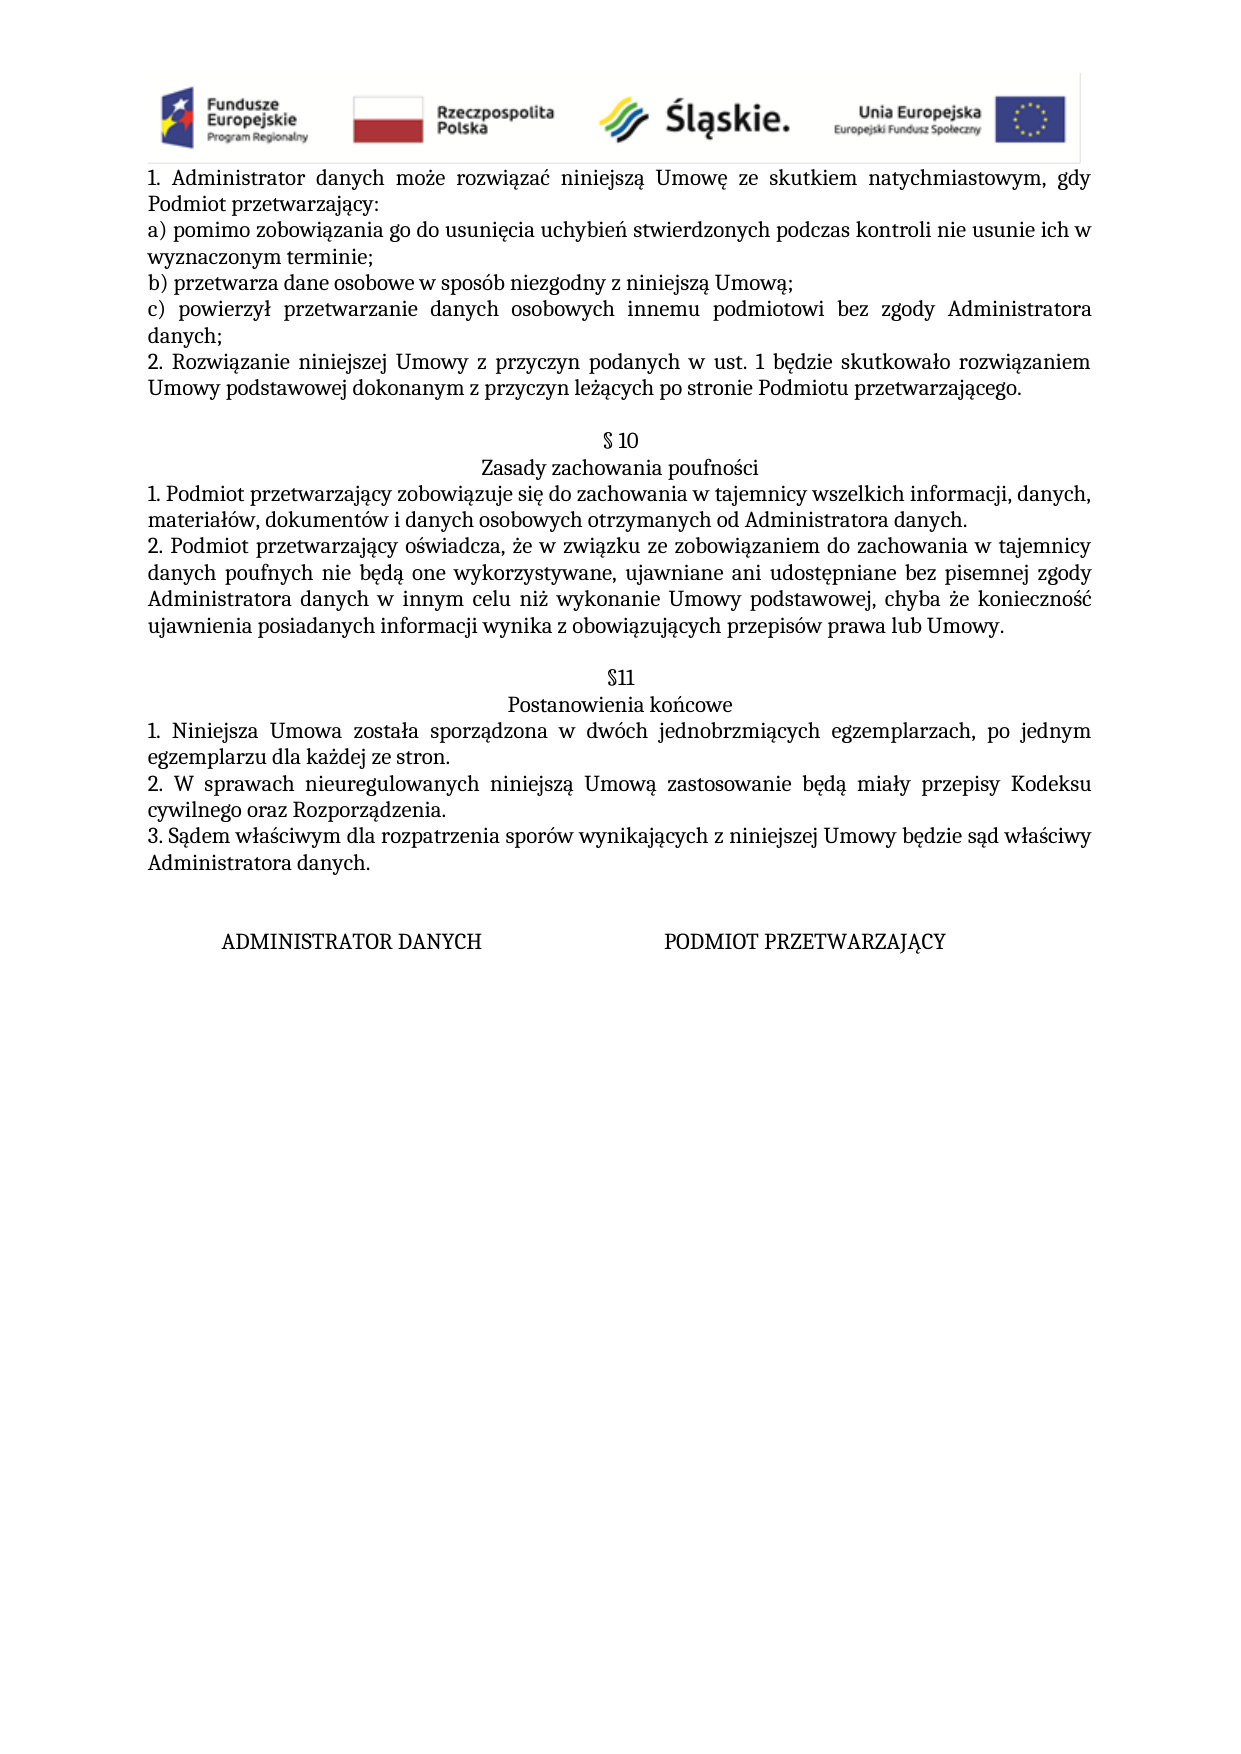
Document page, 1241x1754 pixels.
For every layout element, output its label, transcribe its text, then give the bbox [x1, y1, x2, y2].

text 2. Podmiot przetwarzający oświadcza, że w związku ze zobowiązaniem do zachowania w tajemnicy danych poufnych nie będą one wykorzystywane, ujawniane ani udostępniane bez pisemnej zgody Administratora danych w innym celu niż wykonanie Umowy podstawowej, chyba że konieczność ujawnienia posiadanych informacji wynika z obowiązujących przepisów prawa lub Umowy. [148, 533, 1093, 639]
text 2. Rozwiązanie niniejszej Umowy z przyczyn podanych w ust. 1 będzie skutkowało rozwiązaniem Umowy podstawowej dokonanym z przyczyn leżących po stronie Podmiotu przetwarzającego. [148, 349, 1093, 402]
text 1. Podmiot przetwarzający zobowiązuje się do zachowania w tajemnicy wszelkich informacji, danych, materiałów, dokumentów i danych osobowych otrzymanych od Administratora danych. [148, 481, 1093, 533]
text b) przetwarza dane osobowe w sposób niezgodny z niniejszą Umową; [148, 270, 1093, 296]
text 2. W sprawach nieuregulowanych niniejszą Umową zastosowanie będą miały przepisy Kodeksu cywilnego oraz Rozporządzenia. [148, 771, 1093, 823]
text a) pomimo zobowiązania go do usunięcia uchybień stwierdzonych podczas kontroli nie usunie ich w wyznaczonym terminie; [148, 217, 1093, 270]
picture [147, 73, 1082, 165]
text 3. Sądem właściwym dla rozpatrzenia sporów wynikających z niniejszej Umowy będzie sąd właściwy Administratora danych. [148, 823, 1093, 876]
text ADMINISTRATOR DANYCH PODMIOT PRZETWARZAJĄCY [148, 929, 1093, 955]
text 1. Niniejsza Umowa została sporządzona w dwóch jednobrzmiących egzemplarzach, po jednym egzemplarzu dla każdej ze stron. [148, 718, 1093, 771]
text Postanowienia końcowe [148, 691, 1093, 718]
text § 10 [148, 428, 1093, 454]
text 1. Administrator danych może rozwiązać niniejszą Umowę ze skutkiem natychmiastowym, gdy Podmiot przetwarzający: [148, 164, 1093, 217]
text Zasady zachowania poufności [148, 454, 1093, 481]
text c) powierzył przetwarzanie danych osobowych innemu podmiotowi bez zgody Administratora danych; [148, 296, 1093, 349]
text §11 [148, 665, 1093, 691]
